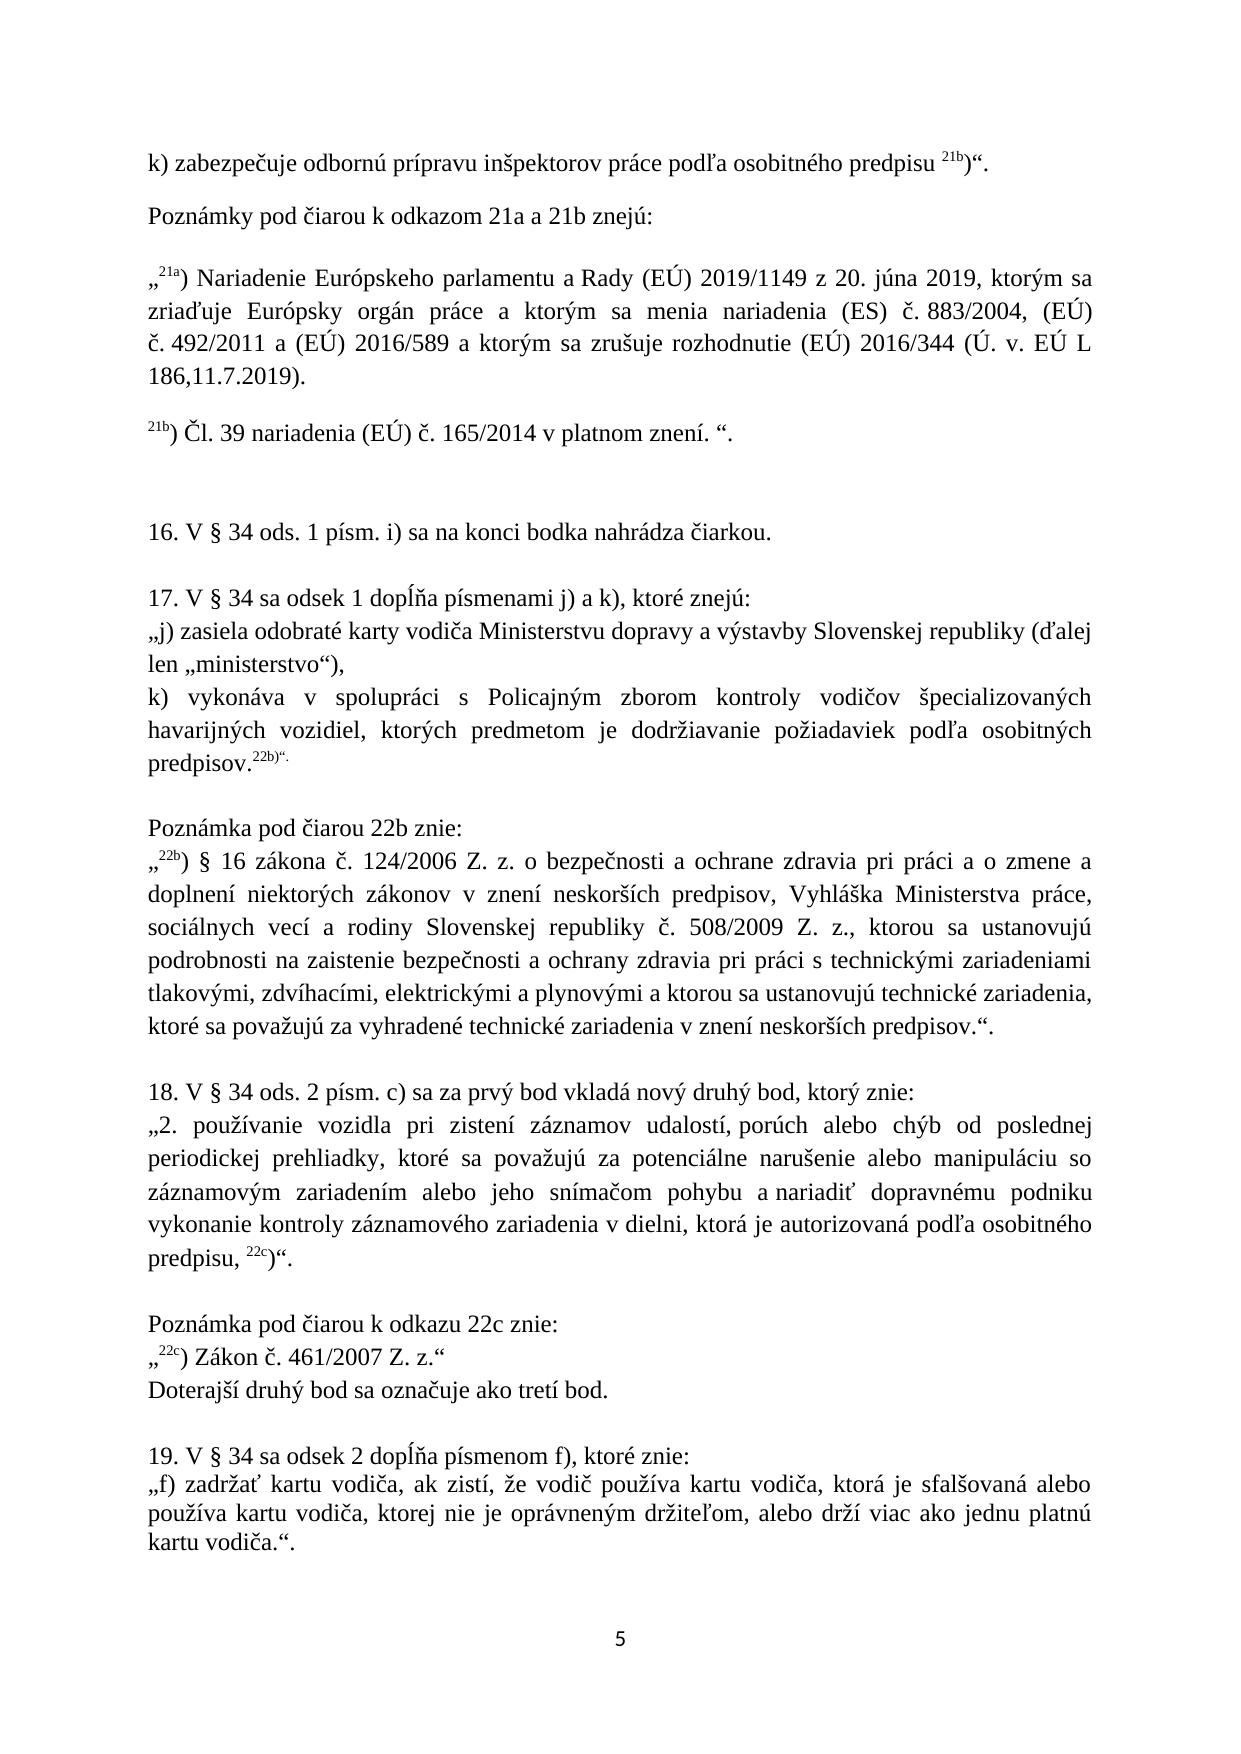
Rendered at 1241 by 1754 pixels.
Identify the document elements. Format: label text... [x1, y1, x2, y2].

list Doterajší druhý bod sa označuje ako tretí bod. [148, 1375, 1093, 1403]
list „f) zadržať kartu vodiča, ak zistí, že vodič používa kartu vodiča, ktorá je sfalšovaná alebo používa kartu vodiča, ktorej nie je oprávneným držiteľom, alebo drží viac ako jednu platnú kartu vodiča.“. [148, 1469, 1093, 1556]
list k) vykonáva v spolupráci s Policajným zborom kontroly vodičov špecializovaných havarijných vozidiel, ktorých predmetom je dodržiavanie požiadaviek podľa osobitných predpisov.22b)“. [148, 682, 1093, 777]
list „22b) § 16 zákona č. 124/2006 Z. z. o bezpečnosti a ochrane zdravia pri práci a o zmene a doplnení niektorých zákonov v znení neskorších predpisov, Vyhláška Ministerstva práce, sociálnych vecí a rodiny Slovenskej republiky č. 508/2009 Z. z., ktorou sa ustanovujú podrobnosti na zaistenie bezpečnosti a ochrany zdravia pri práci s technickými zariadeniami tlakovými, zdvíhacími, elektrickými a plynovými a ktorou sa ustanovujú technické zariadenia, ktoré sa považujú za vyhradené technické zariadenia v znení neskorších predpisov.“. [148, 846, 1093, 1040]
text k) zabezpečuje odbornú prípravu inšpektorov práce podľa osobitného predpisu 21b)“. [148, 148, 1093, 176]
text „21a) Nariadenie Európskeho parlamentu a Rady (EÚ) 2019/1149 z 20. júna 2019, ktorým sa zriaďuje Európsky orgán práce a ktorým sa menia nariadenia (ES) č. 883/2004, (EÚ) č. 492/2011 a (EÚ) 2016/589 a ktorým sa zrušuje rozhodnutie (EÚ) 2016/344 (Ú. v. EÚ L 186,11.7.2019). [148, 259, 1093, 389]
list Poznámka pod čiarou 22b znie: [148, 813, 1093, 842]
text Poznámky pod čiarou k odkazom 21a a 21b znejú: [148, 201, 1093, 230]
list V § 34 ods. 1 písm. i) sa na konci bodka nahrádza čiarkou. [148, 517, 1093, 546]
list V § 34 ods. 2 písm. c) sa za prvý bod vkladá nový druhý bod, ktorý znie: [148, 1077, 1093, 1106]
list „22c) Zákon č. 461/2007 Z. z.“ [148, 1342, 1093, 1370]
text 21b) Čl. 39 nariadenia (EÚ) č. 165/2014 v platnom znení. “. [148, 414, 1093, 447]
list V § 34 sa odsek 1 dopĺňa písmenami j) a k), ktoré znejú: [148, 583, 1093, 612]
list „j) zasiela odobraté karty vodiča Ministerstvu dopravy a výstavby Slovenskej republiky (ďalej len „ministerstvo“), [148, 616, 1093, 678]
list V § 34 sa odsek 2 dopĺňa písmenom f), ktoré znie: [148, 1441, 1093, 1469]
list „2. používanie vozidla pri zistení záznamov udalostí, porúch alebo chýb od poslednej periodickej prehliadky, ktoré sa považujú za potenciálne narušenie alebo manipuláciu so záznamovým zariadením alebo jeho snímačom pohybu a nariadiť dopravnému podniku vykonanie kontroly záznamového zariadenia v dielni, ktorá je autorizovaná podľa osobitného predpisu, 22c)“. [148, 1111, 1093, 1271]
list Poznámka pod čiarou k odkazu 22c znie: [148, 1309, 1093, 1337]
